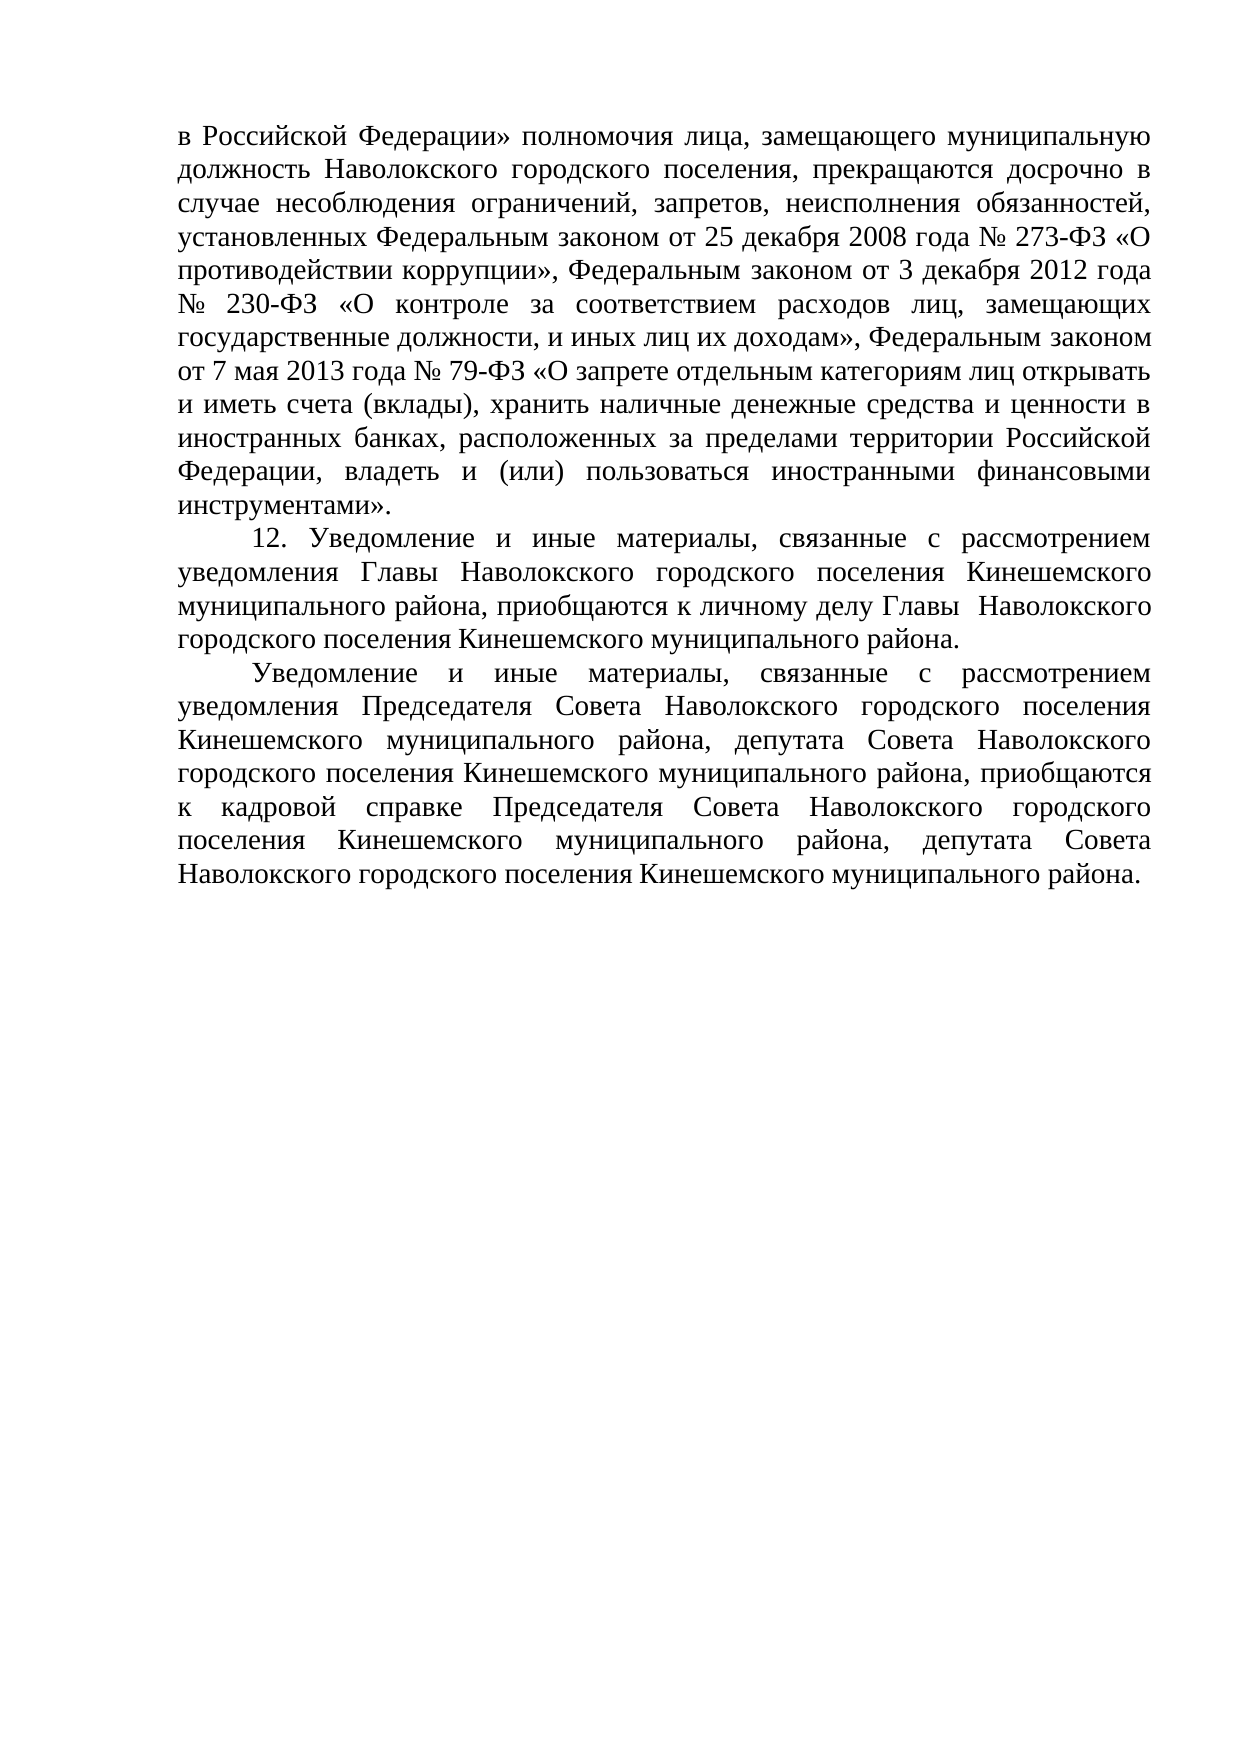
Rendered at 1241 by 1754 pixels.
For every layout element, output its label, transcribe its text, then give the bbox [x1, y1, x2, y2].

text Уведомление и иные материалы, связанные с рассмотрением уведомления Председателя Совета Наволокского городского поселения Кинешемского муниципального района, депутата Совета Наволокского городского поселения Кинешемского муниципального района, приобщаются к кадровой справке Председателя Совета Наволокского городского поселения Кинешемского муниципального района, депутата Совета Наволокского городского поселения Кинешемского муниципального района. [177, 655, 1152, 889]
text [177, 118, 1152, 521]
text 12. Уведомление и иные материалы, связанные с рассмотрением уведомления Главы Наволокского городского поселения Кинешемского муниципального района, приобщаются к личному делу Главы Наволокского городского поселения Кинешемского муниципального района. [177, 521, 1152, 655]
